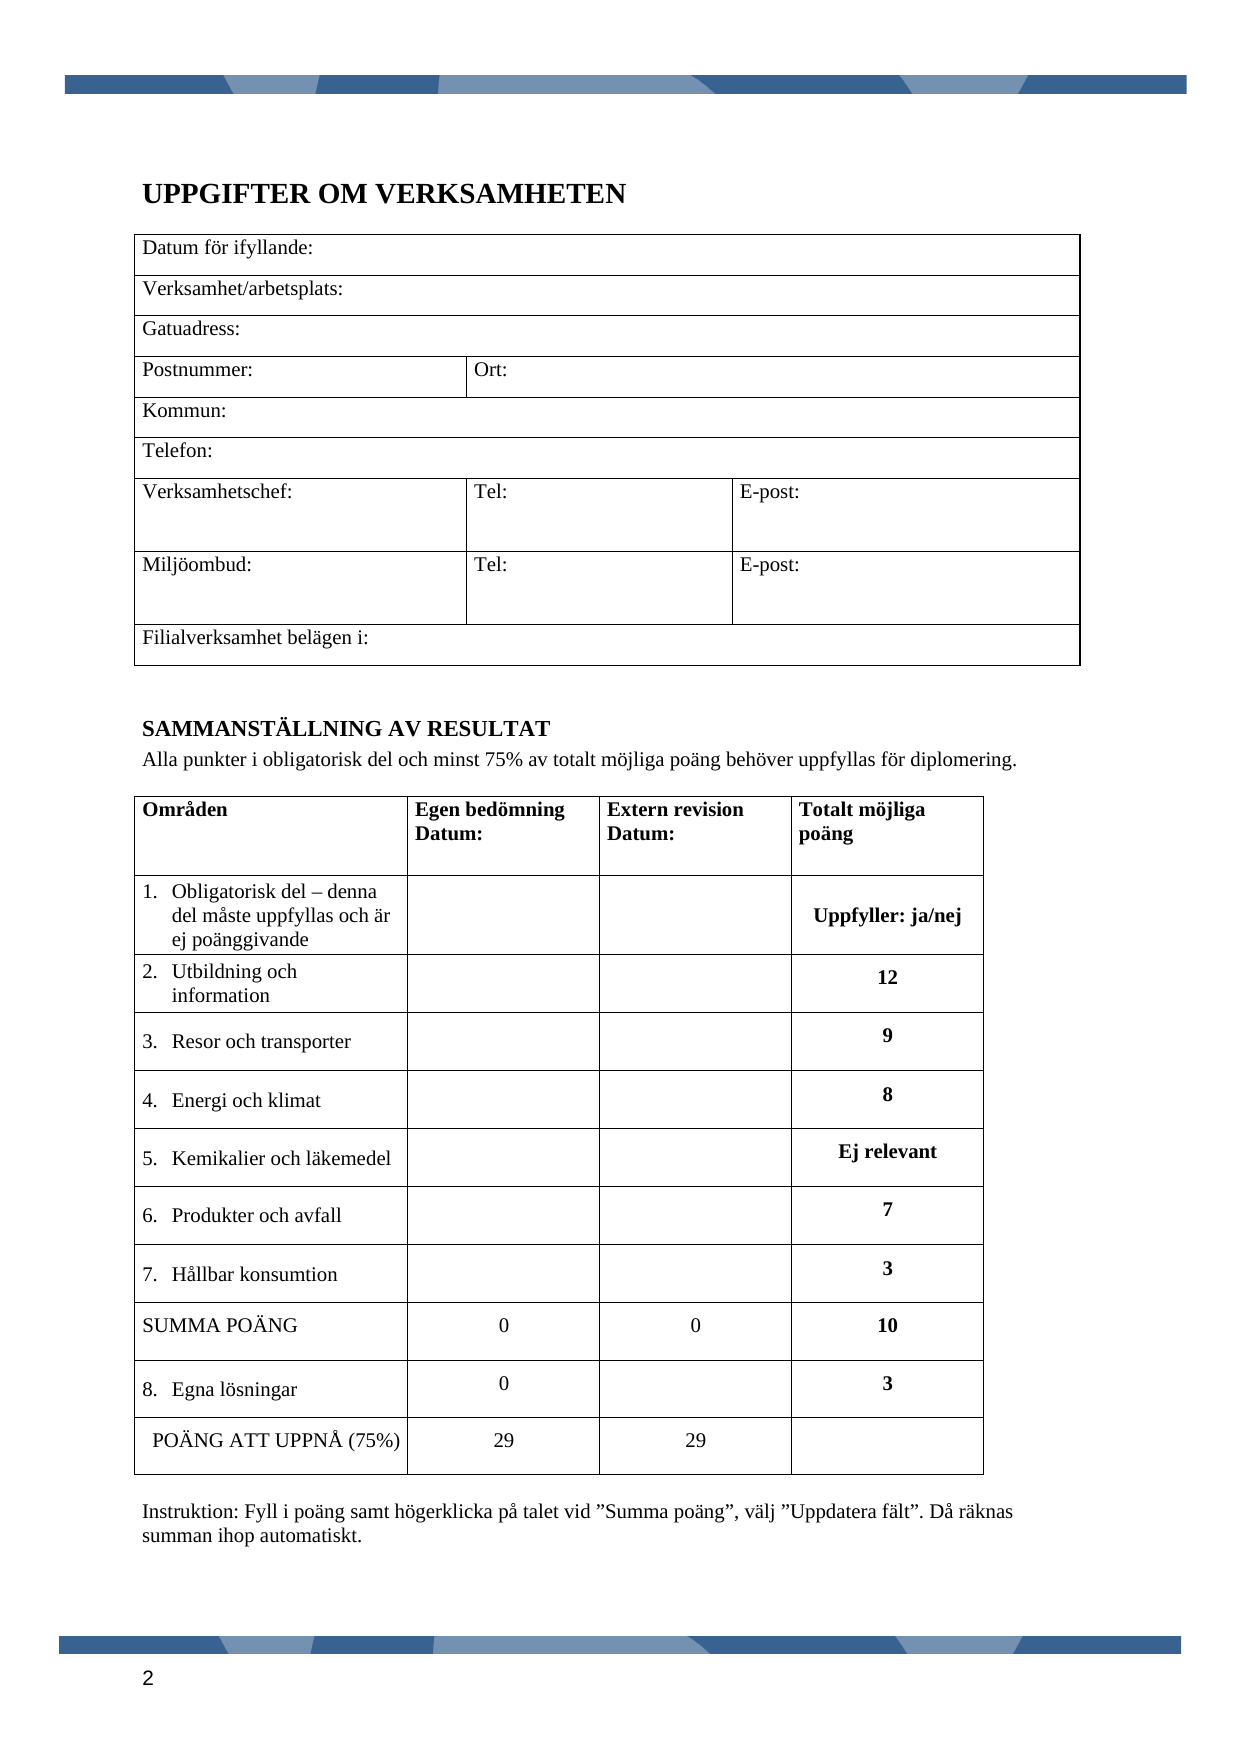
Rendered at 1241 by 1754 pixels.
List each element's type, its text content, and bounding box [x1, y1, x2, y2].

table_cell [600, 1013, 791, 1070]
table_cell [600, 1129, 791, 1186]
table_cell 39 [792, 1303, 983, 1360]
table_header Totalt möjliga poäng [792, 797, 983, 875]
table_cell Ej relevant [792, 1129, 983, 1186]
table_cell 8 [792, 1071, 983, 1128]
table_header Datum för ifyllande: [135, 235, 1079, 275]
table_cell [600, 1245, 791, 1302]
table_cell Ort: [467, 357, 1079, 397]
table_cell 29 [600, 1418, 791, 1473]
table_cell 29 [408, 1418, 599, 1473]
table_cell [408, 876, 599, 954]
table_cell Energi och klimat [135, 1071, 407, 1128]
table_cell Tel: [467, 479, 732, 551]
table_cell 0 [408, 1303, 599, 1360]
table_cell [600, 876, 791, 954]
table_cell 3 [792, 1245, 983, 1302]
table_cell 7 [792, 1187, 983, 1244]
table_cell 0 [408, 1361, 599, 1417]
table_cell 9 [792, 1013, 983, 1070]
subtitle UPPGIFTER OM VERKSAMHETEN [142, 176, 1078, 210]
table_cell Postnummer: [135, 357, 466, 397]
table_cell 0 [600, 1303, 791, 1360]
table_cell Obligatorisk del – denna del måste uppfyllas och är ej poänggivande [135, 876, 407, 954]
table_cell E-post: [733, 479, 1079, 551]
text Alla punkter i obligatorisk del och minst 75% av totalt möjliga poäng behöver uppfyllas för diplomering. [142, 747, 1078, 771]
table_cell [600, 955, 791, 1012]
table_cell Kemikalier och läkemedel [135, 1129, 407, 1186]
table_cell Hållbar konsumtion [135, 1245, 407, 1302]
table_cell Filialverksamhet belägen i: [135, 625, 1079, 665]
table_cell E-post: [733, 552, 1079, 624]
table_cell [600, 1361, 791, 1417]
picture [64, 75, 1187, 94]
table_cell [408, 1187, 599, 1244]
table_cell 3 [792, 1361, 983, 1417]
table_cell Kommun: [135, 398, 1079, 437]
table_header Egen bedömning Datum: [408, 797, 599, 875]
table_cell Uppfyller: ja/nej [792, 876, 983, 954]
table_cell [600, 1187, 791, 1244]
table_cell Resor och transporter [135, 1013, 407, 1070]
table_cell Utbildning och information [135, 955, 407, 1012]
table_cell Produkter och avfall [135, 1187, 407, 1244]
table_cell [408, 1013, 599, 1070]
table_header Områden [135, 797, 407, 875]
table_cell [408, 955, 599, 1012]
subtitle SAMMANSTÄLLNING AV RESULTAT [142, 715, 1078, 741]
table_cell SUMMA POÄNG [135, 1303, 407, 1360]
table_cell Verksamhet/arbetsplats: [135, 276, 1079, 315]
table_cell [408, 1071, 599, 1128]
table_header Extern revision Datum: [600, 797, 791, 875]
table_cell Gatuadress: [135, 316, 1079, 356]
picture [59, 1636, 1182, 1654]
table_cell Telefon: [135, 438, 1079, 478]
text Instruktion: Fyll i poäng samt högerklicka på talet vid ”Summa poäng”, välj ”Uppdatera fält”. Då räknas summan ihop automatiskt. [142, 1499, 1078, 1547]
table_cell 12 [792, 955, 983, 1012]
table_cell [792, 1418, 983, 1473]
table_cell [408, 1245, 599, 1302]
table_cell [408, 1129, 599, 1186]
table_cell Egna lösningar [135, 1361, 407, 1417]
table_cell Miljöombud: [135, 552, 466, 624]
table_cell POÄNG ATT UPPNÅ (75%) [135, 1418, 407, 1473]
table_cell Tel: [467, 552, 732, 624]
table_cell [600, 1071, 791, 1128]
table_cell Verksamhetschef: [135, 479, 466, 551]
